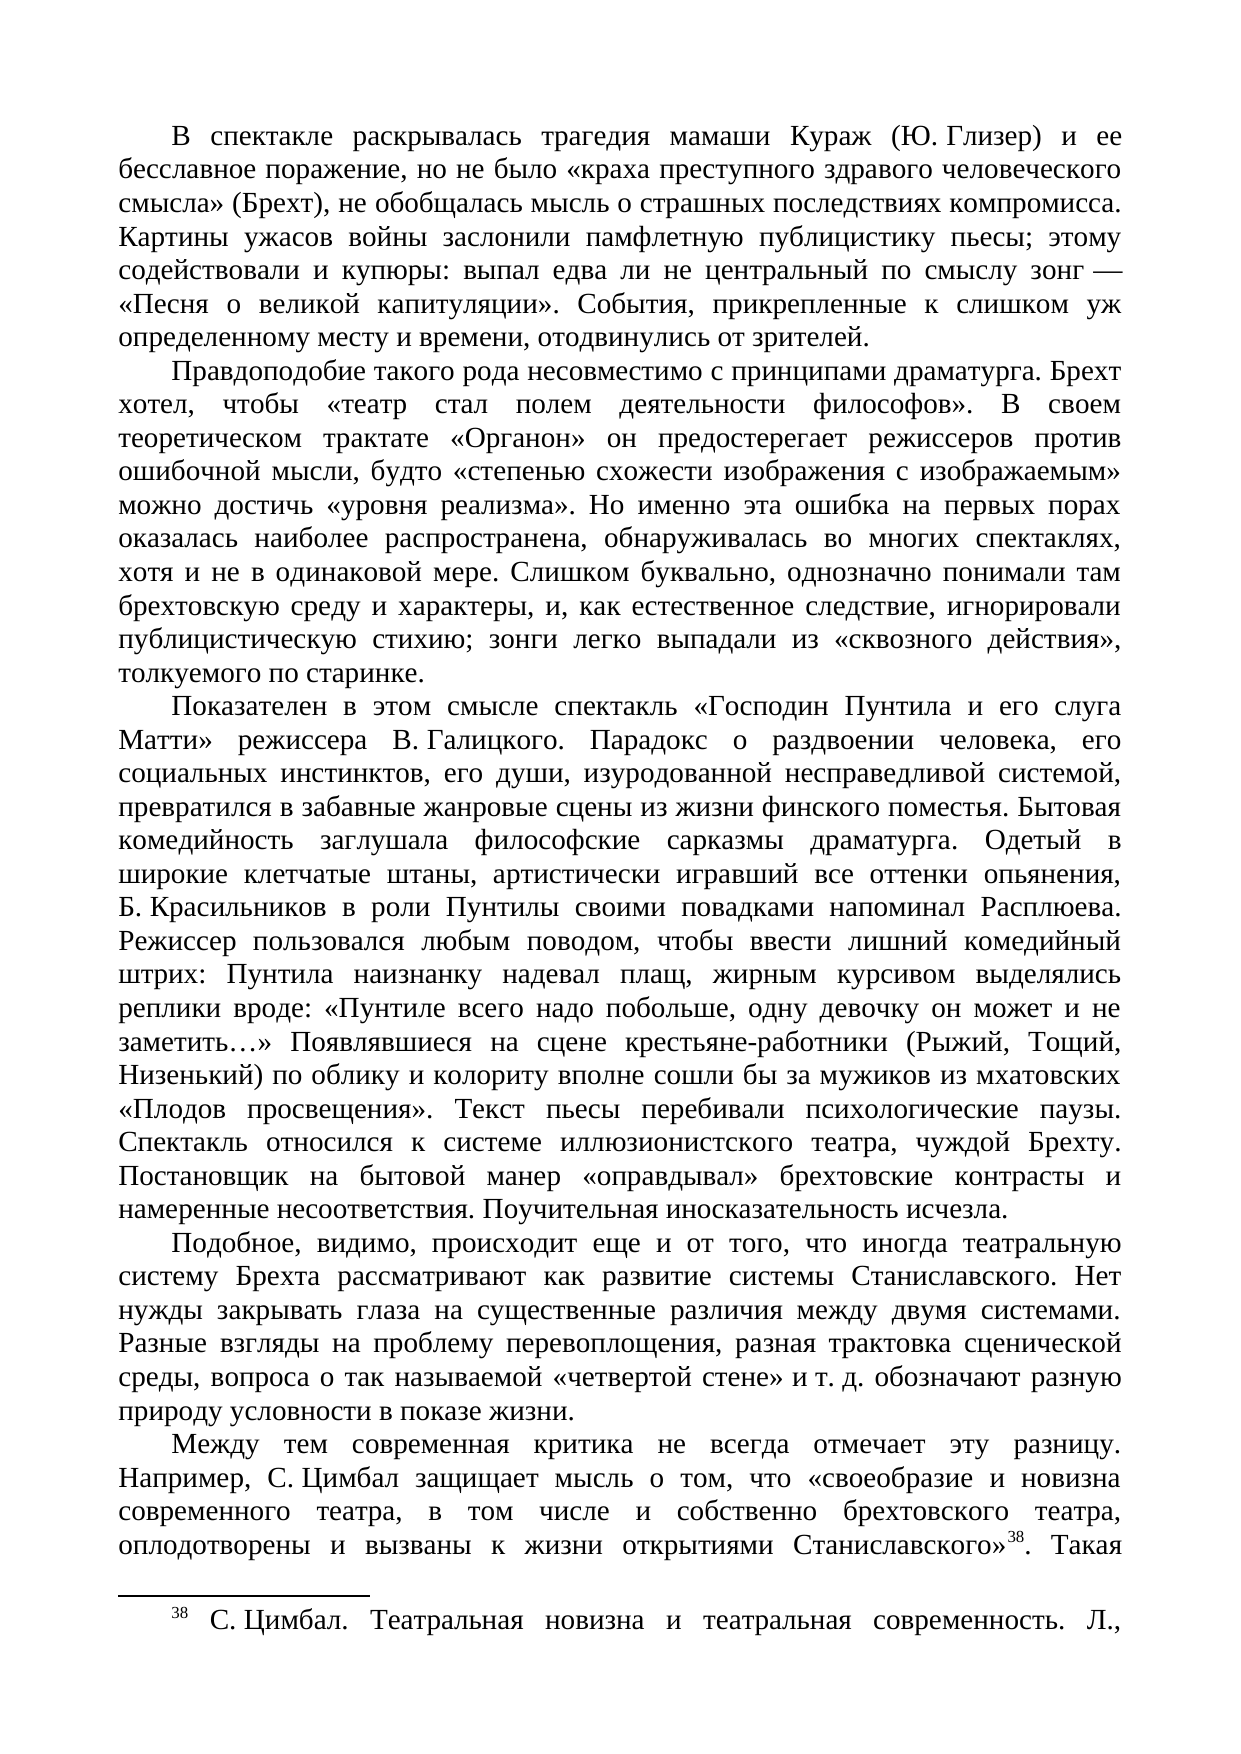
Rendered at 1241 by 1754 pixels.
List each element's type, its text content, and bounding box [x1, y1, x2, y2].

text Подобное, видимо, происходит еще и от того, что иногда театральную систему Брехта рассматривают как развитие системы Станиславского. Нет нужды закрывать глаза на существенные различия между двумя системами. Разные {128} взгляды на проблему перевоплощения, разная трактовка сценической среды, вопроса о так называемой «четвертой стене» и т. д. обозначают разную природу условности в показе жизни. [118, 1225, 1122, 1426]
text В спектакле раскрывалась трагедия мамаши Кураж (Ю. Глизер) и ее бесславное поражение, но не было «краха преступного здравого человеческого смысла» (Брехт), не {127} обобщалась мысль о страшных последствиях компромисса. Картины ужасов войны заслонили памфлетную публицистику пьесы; этому содействовали и купюры: выпал едва ли не центральный по смыслу зонг — «Песня о великой капитуляции». События, прикрепленные к слишком уж определенному месту и времени, отодвинулись от зрителей. [118, 118, 1122, 353]
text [118, 1426, 1122, 1560]
text Правдоподобие такого рода несовместимо с принципами драматурга. Брехт хотел, чтобы «театр стал полем деятельности философов». В своем теоретическом трактате «Органон» он предостерегает режиссеров против ошибочной мысли, будто «степенью схожести изображения с изображаемым» можно достичь «уровня реализма». Но именно эта ошибка на первых порах оказалась наиболее распространена, обнаруживалась во многих спектаклях, хотя и не в одинаковой мере. Слишком буквально, однозначно понимали там брехтовскую среду и характеры, и, как естественное следствие, игнорировали публицистическую стихию; зонги легко выпадали из «сквозного действия», толкуемого по старинке. [118, 353, 1122, 688]
text Показателен в этом смысле спектакль «Господин Пунтила и его слуга Матти» режиссера В. Галицкого. Парадокс о раздвоении человека, его социальных инстинктов, его души, изуродованной несправедливой системой, превратился в забавные жанровые сцены из жизни финского поместья. Бытовая комедийность заглушала философские сарказмы драматурга. Одетый в широкие клетчатые штаны, артистически игравший все оттенки опьянения, Б. Красильников в роли Пунтилы своими повадками напоминал Расплюева. Режиссер пользовался любым поводом, чтобы ввести лишний комедийный штрих: Пунтила наизнанку надевал плащ, жирным курсивом выделялись реплики вроде: «Пунтиле всего надо побольше, одну девочку он может и не заметить…» Появлявшиеся на сцене крестьяне-работники (Рыжий, Тощий, Низенький) по облику и колориту вполне сошли бы за мужиков из мхатовских «Плодов просвещения». Текст пьесы перебивали психологические паузы. Спектакль относился к системе иллюзионистского театра, чуждой Брехту. Постановщик на бытовой манер «оправдывал» брехтовские контрасты и намеренные несоответствия. Поучительная иносказательность исчезла. [118, 688, 1122, 1225]
